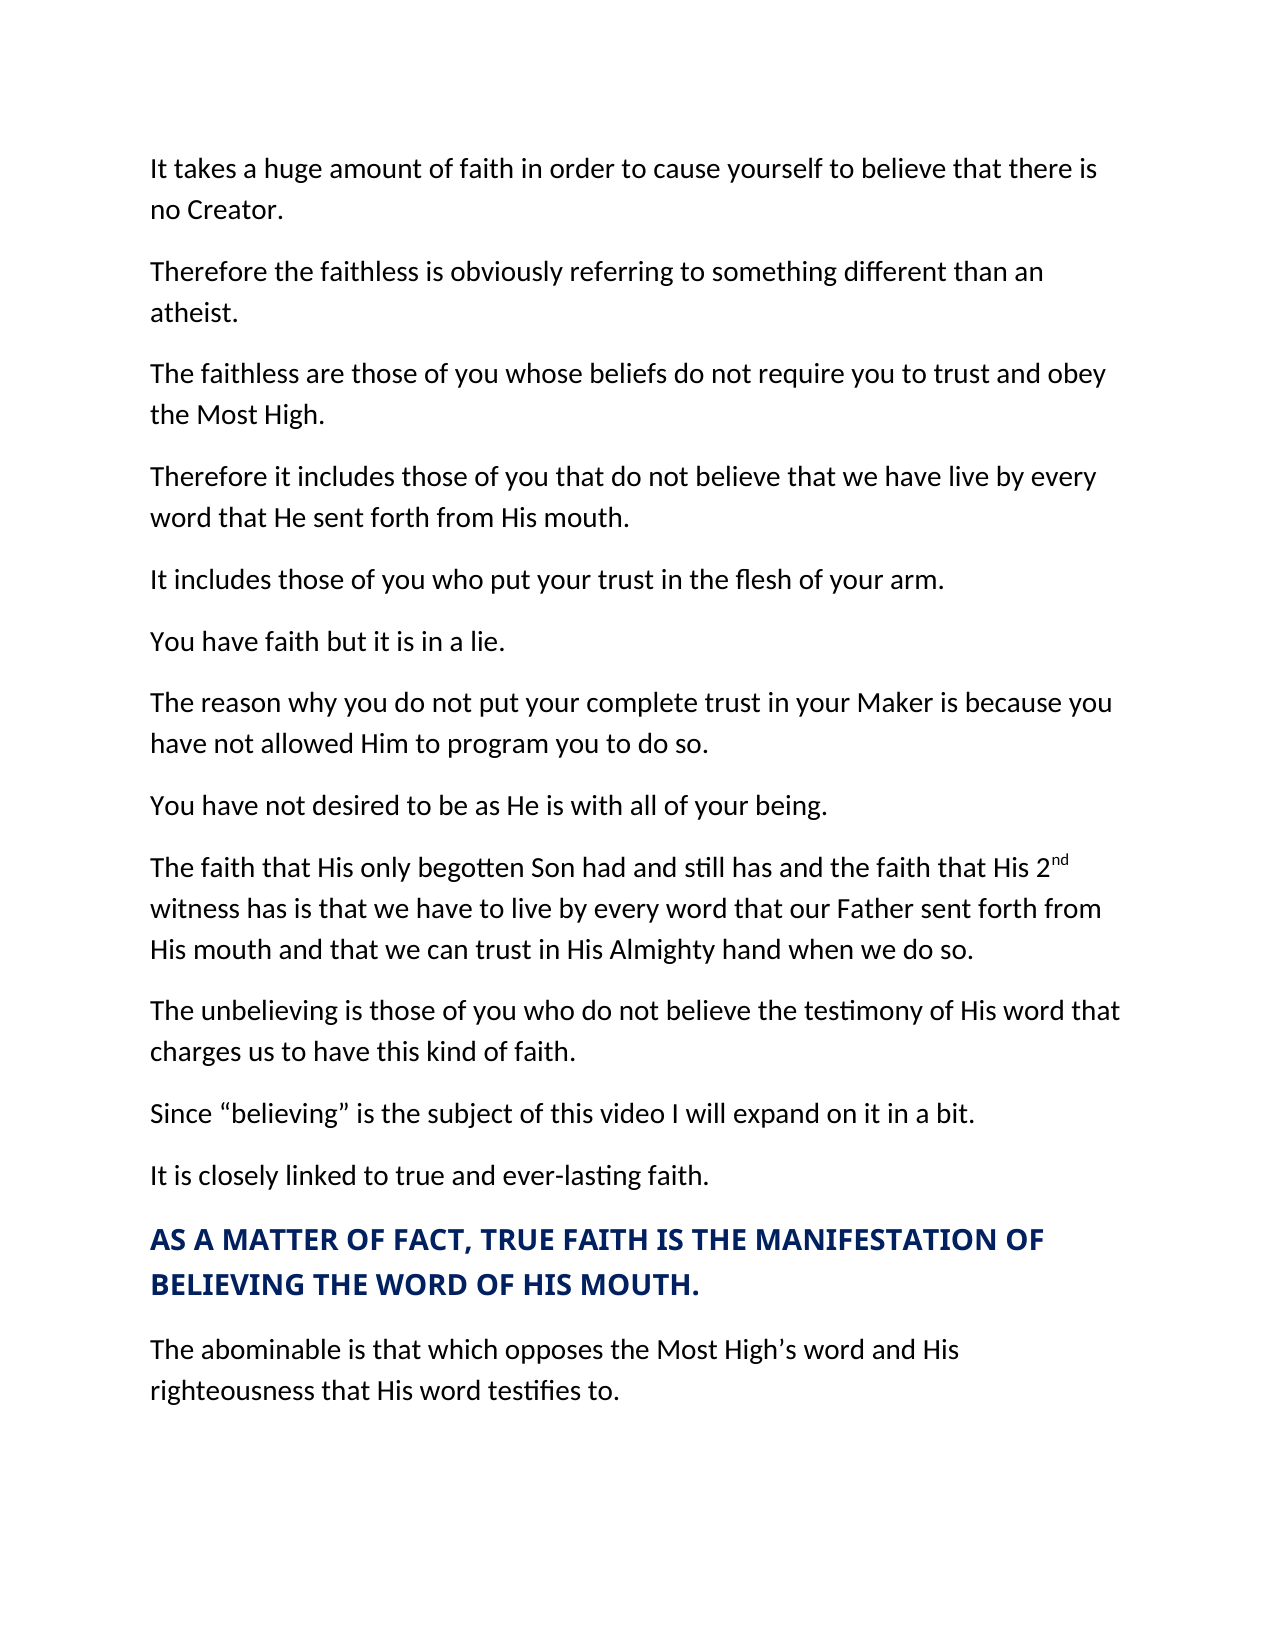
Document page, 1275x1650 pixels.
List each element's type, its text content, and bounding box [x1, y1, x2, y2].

text The reason why you do not put your complete trust in your Maker is because you have not allowed Him to program you to do so. [150, 684, 1125, 761]
text It is closely linked to true and ever-lasting faith. [150, 1157, 1125, 1193]
text You have not desired to be as He is with all of your being. [150, 787, 1125, 823]
text The faith that His only begotten Son had and still has and the faith that His 2nd witness has is that we have to live by every word that our Father sent forth from His mouth and that we can trust in His Almighty hand when we do so. [150, 849, 1125, 966]
text The faithless are those of you whose beliefs do not require you to trust and obey the Most High. [150, 355, 1125, 432]
text AS A MATTER OF FACT, TRUE FAITH IS THE MANIFESTATION OF BELIEVING THE WORD OF HIS MOUTH. [150, 1219, 1125, 1304]
text Therefore it includes those of you that do not believe that we have live by every word that He sent forth from His mouth. [150, 458, 1125, 535]
text It takes a huge amount of faith in order to cause yourself to believe that there is no Creator. [150, 150, 1125, 227]
text Therefore the faithless is obviously referring to something different than an atheist. [150, 253, 1125, 329]
text You have faith but it is in a lie. [150, 623, 1125, 658]
text The unbelieving is those of you who do not believe the testimony of His word that charges us to have this kind of faith. [150, 992, 1125, 1069]
text The abominable is that which opposes the Most High’s word and His righteousness that His word testifies to. [150, 1331, 1125, 1407]
text It includes those of you who put your trust in the flesh of your arm. [150, 561, 1125, 596]
text Since “believing” is the subject of this video I will expand on it in a bit. [150, 1095, 1125, 1131]
